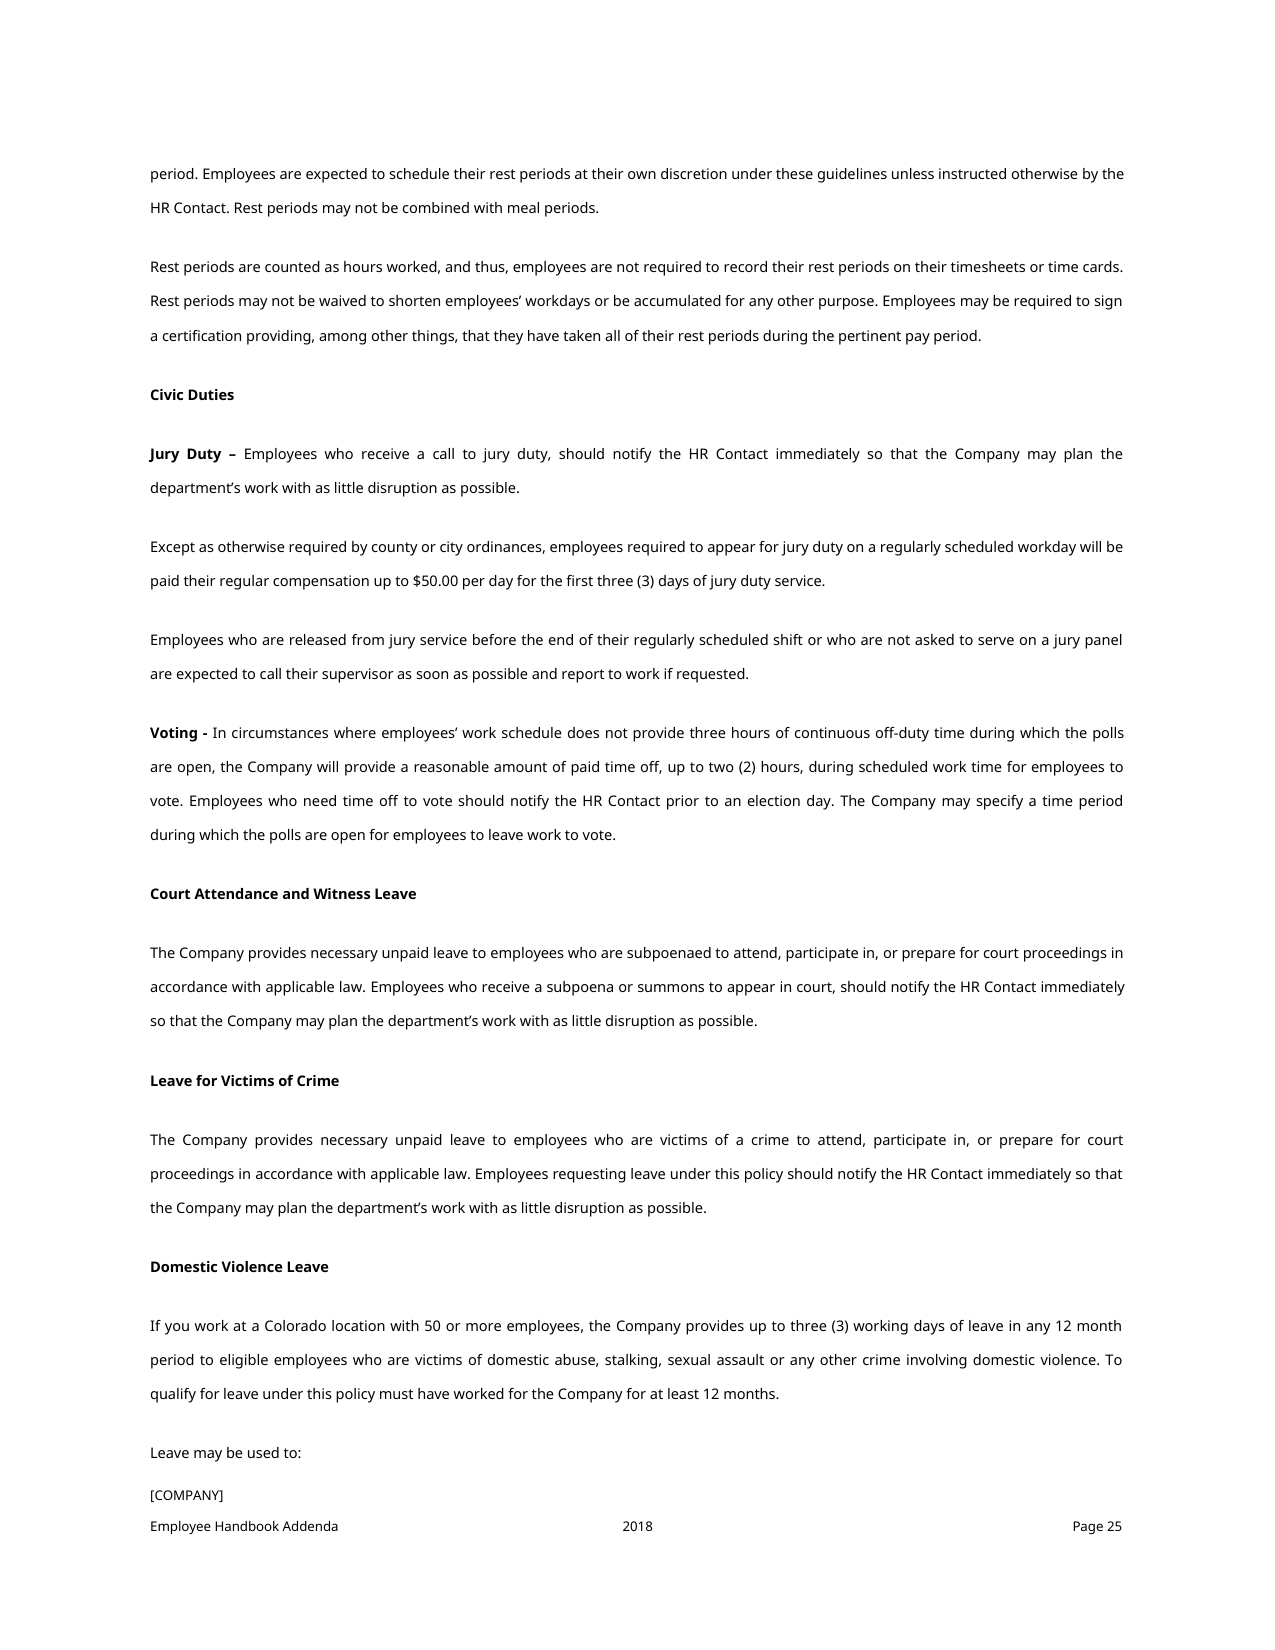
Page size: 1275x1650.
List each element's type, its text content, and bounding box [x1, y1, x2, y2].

text Except as otherwise required by county or city ordinances, employees required to appear for jury duty on a regularly scheduled workday will be paid their regular compensation up to $50.00 per day for the first three (3) days of jury duty service. [150, 522, 1125, 591]
text Civic Duties [150, 370, 1125, 404]
text Leave for Victims of Crime [150, 1056, 1125, 1090]
text Jury Duty – Employees who receive a call to jury duty, should notify the HR Contact immediately so that the Company may plan the department’s work with as little disruption as possible. [150, 429, 1125, 497]
text Voting - In circumstances where employees’ work schedule does not provide three hours of continuous off-duty time during which the polls are open, the Company will provide a reasonable amount of paid time off, up to two (2) hours, during scheduled work time for employees to vote. Employees who need time off to vote should notify the HR Contact prior to an election day. The Company may specify a time period during which the polls are open for employees to leave work to vote. [150, 709, 1125, 845]
text The Company provides necessary unpaid leave to employees who are subpoenaed to attend, participate in, or prepare for court proceedings in accordance with applicable law. Employees who receive a subpoena or summons to appear in court, should notify the HR Contact immediately so that the Company may plan the department’s work with as little disruption as possible. [150, 929, 1125, 1031]
text Leave may be used to: [150, 1429, 1125, 1463]
text Rest periods are counted as hours worked, and thus, employees are not required to record their rest periods on their timesheets or time cards. Rest periods may not be waived to shorten employees’ workdays or be accumulated for any other purpose. Employees may be required to sign a certification providing, among other things, that they have taken all of their rest periods during the pertinent pay period. [150, 243, 1125, 345]
text If you work at a Colorado location with 50 or more employees, the Company provides up to three (3) working days of leave in any 12 month period to eligible employees who are victims of domestic abuse, stalking, sexual assault or any other crime involving domestic violence. To qualify for leave under this policy must have worked for the Company for at least 12 months. [150, 1302, 1125, 1404]
text Employees who are released from jury service before the end of their regularly scheduled shift or who are not asked to serve on a jury panel are expected to call their supervisor as soon as possible and report to work if requested. [150, 616, 1125, 684]
text The Company provides necessary unpaid leave to employees who are victims of a crime to attend, participate in, or prepare for court proceedings in accordance with applicable law. Employees requesting leave under this policy should notify the HR Contact immediately so that the Company may plan the department’s work with as little disruption as possible. [150, 1115, 1125, 1217]
text Domestic Violence Leave [150, 1242, 1125, 1277]
text Court Attendance and Witness Leave [150, 870, 1125, 904]
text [150, 150, 1125, 218]
